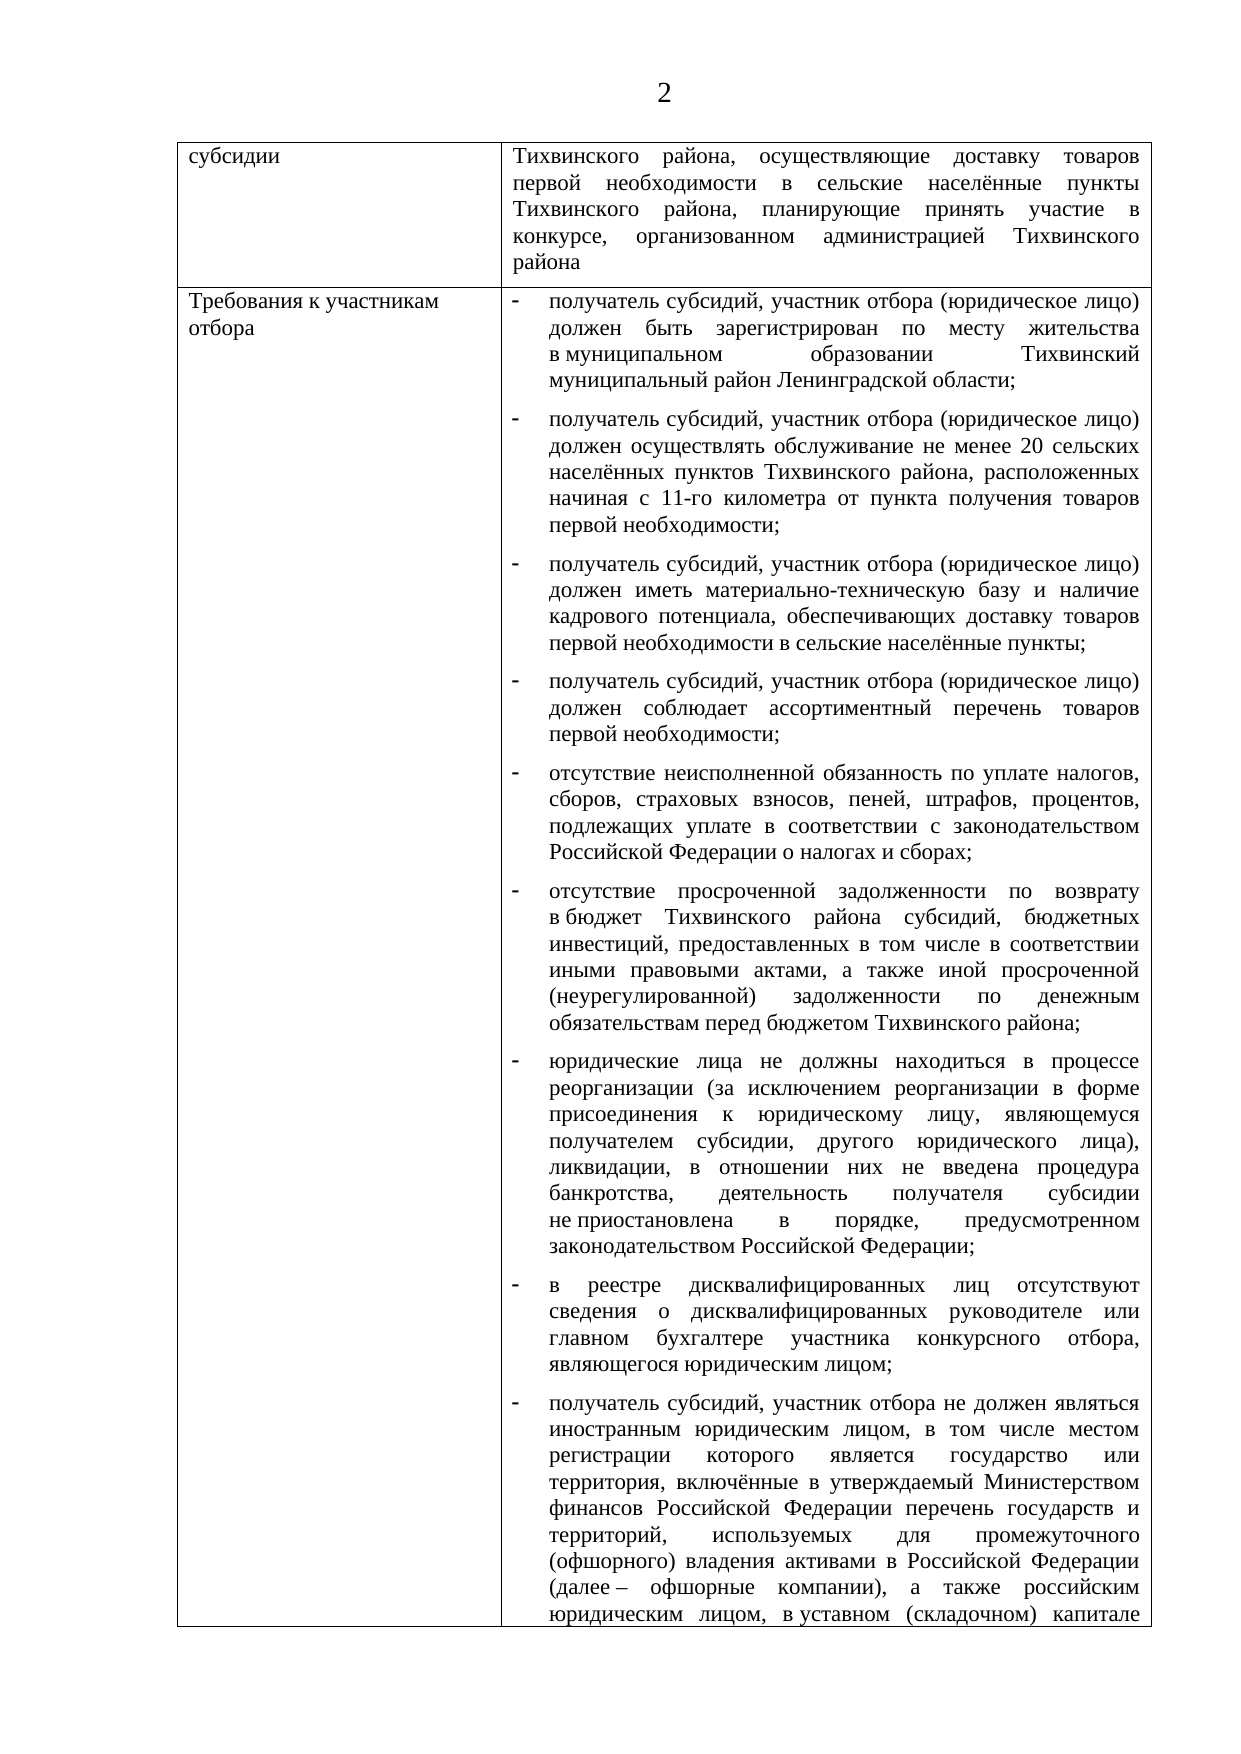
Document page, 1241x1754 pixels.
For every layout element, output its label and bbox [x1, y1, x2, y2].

table_cell [502, 288, 1151, 1626]
table_cell [502, 143, 1151, 287]
table_cell [178, 288, 501, 1626]
table_cell [178, 143, 501, 287]
